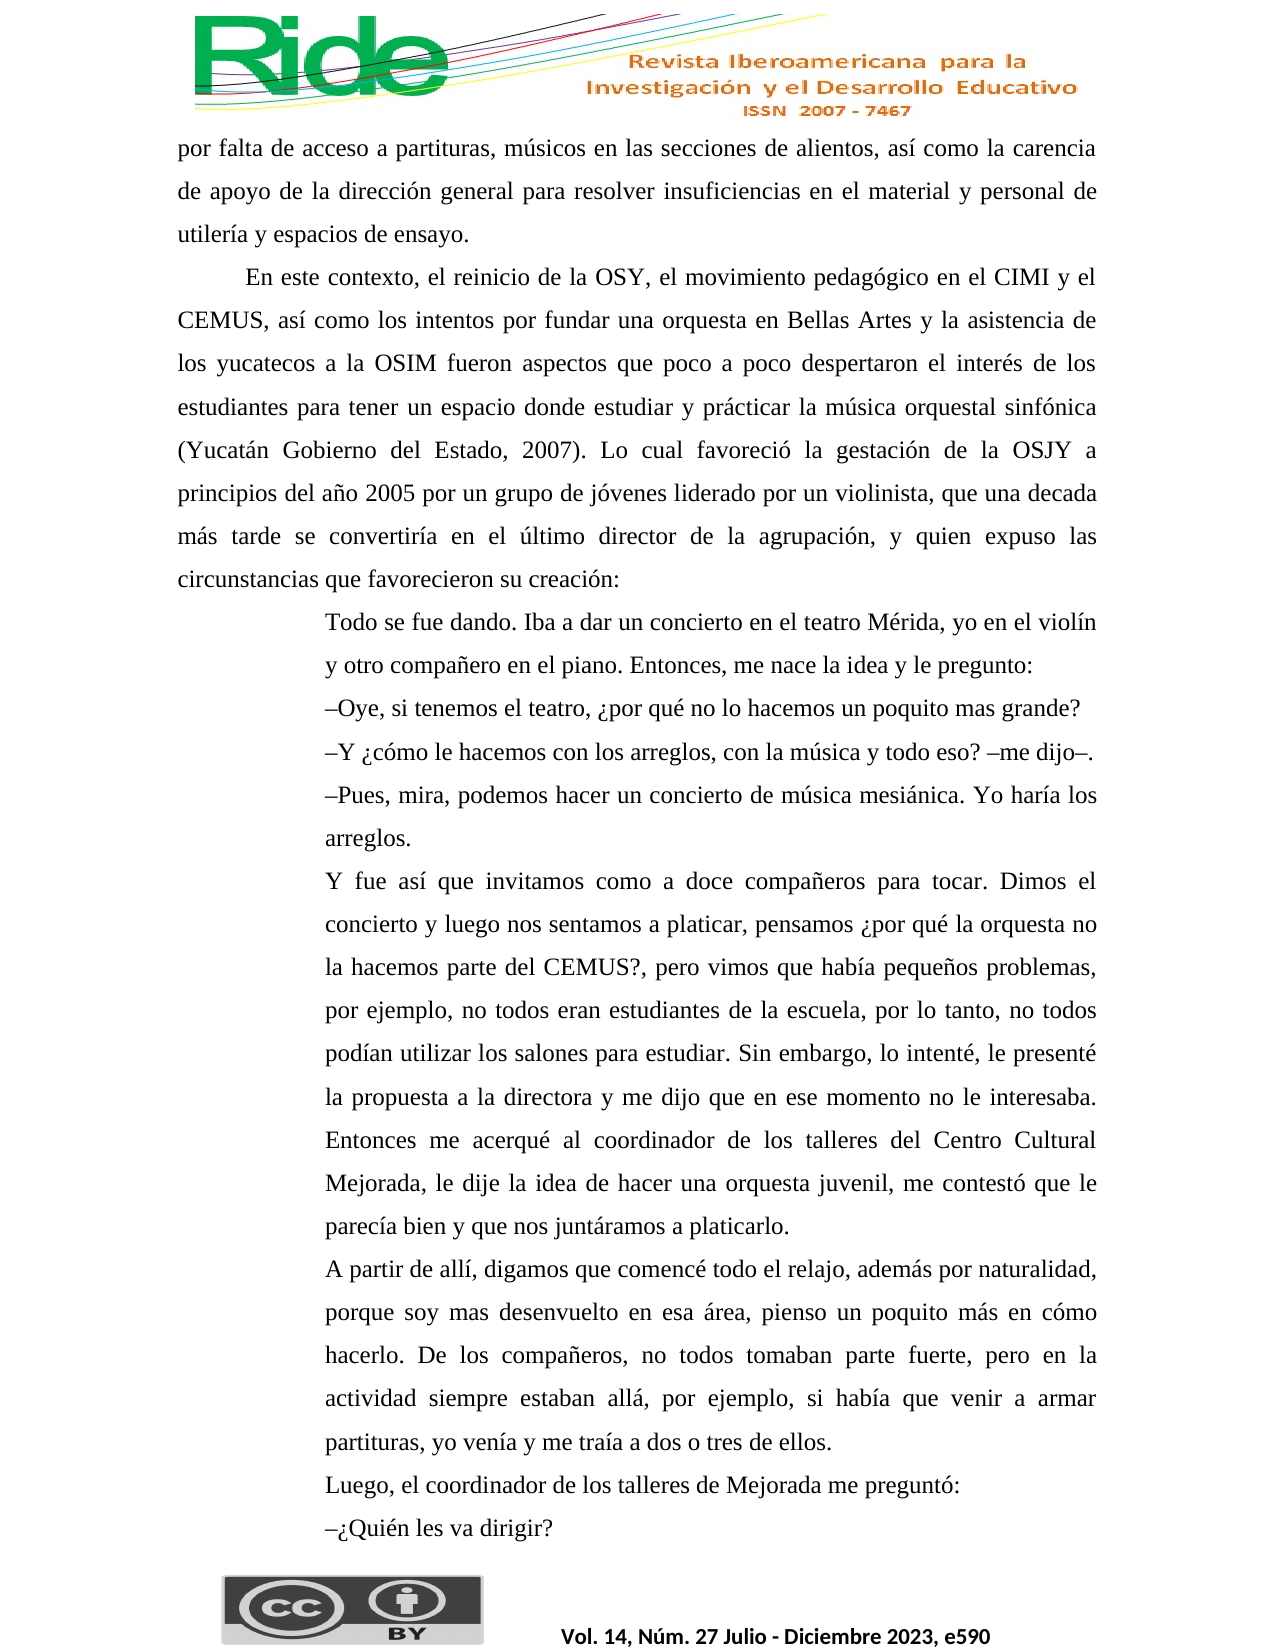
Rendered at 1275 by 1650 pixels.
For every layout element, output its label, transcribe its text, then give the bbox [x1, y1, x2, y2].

text A partir de allí, digamos que comencé todo el relajo, además por naturalidad, porque soy mas desenvuelto en esa área, pienso un poquito más en cómo hacerlo. De los compañeros, no todos tomaban parte fuerte, pero en la actividad siempre estaban allá, por ejemplo, si había que venir a armar partituras, yo venía y me traía a dos o tres de ellos. [325, 1254, 1098, 1455]
text –Pues, mira, podemos hacer un concierto de música mesiánica. Yo haría los arreglos. [325, 780, 1098, 852]
picture [194, 14, 1081, 119]
text –Oye, si tenemos el teatro, ¿por qué no lo hacemos un poquito mas grande? [325, 693, 1098, 722]
picture [221, 1575, 484, 1645]
text Y fue así que invitamos como a doce compañeros para tocar. Dimos el concierto y luego nos sentamos a platicar, pensamos ¿por qué la orquesta no la hacemos parte del CEMUS?, pero vimos que había pequeños problemas, por ejemplo, no todos eran estudiantes de la escuela, por lo tanto, no todos podían utilizar los salones para estudiar. Sin embargo, lo intenté, le presenté la propuesta a la directora y me dijo que en ese momento no le interesaba. Entonces me acerqué al coordinador de los talleres del Centro Cultural Mejorada, le dije la idea de hacer una orquesta juvenil, me contestó que le parecía bien y que nos juntáramos a platicarlo. [325, 866, 1098, 1240]
text Luego, el coordinador de los talleres de Mejorada me preguntó: [325, 1470, 1098, 1498]
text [177, 133, 1098, 248]
text –¿Quién les va dirigir? [325, 1513, 1098, 1542]
text –Y ¿cómo le hacemos con los arreglos, con la música y todo eso? –me dijo–. [325, 737, 1098, 765]
text Todo se fue dando. Iba a dar un concierto en el teatro Mérida, yo en el violín y otro compañero en el piano. Entonces, me nace la idea y le pregunto: [325, 607, 1098, 679]
text En este contexto, el reinicio de la OSY, el movimiento pedagógico en el CIMI y el CEMUS, así como los intentos por fundar una orquesta en Bellas Artes y la asistencia de los yucatecos a la OSIM fueron aspectos que poco a poco despertaron el interés de los estudiantes para tener un espacio donde estudiar y prácticar la música orquestal sinfónica (Yucatán Gobierno del Estado, 2007). Lo cual favoreció la gestación de la OSJY a principios del año 2005 por un grupo de jóvenes liderado por un violinista, que una decada más tarde se convertiría en el último director de la agrupación, y quien expuso las circunstancias que favorecieron su creación: [177, 262, 1098, 593]
